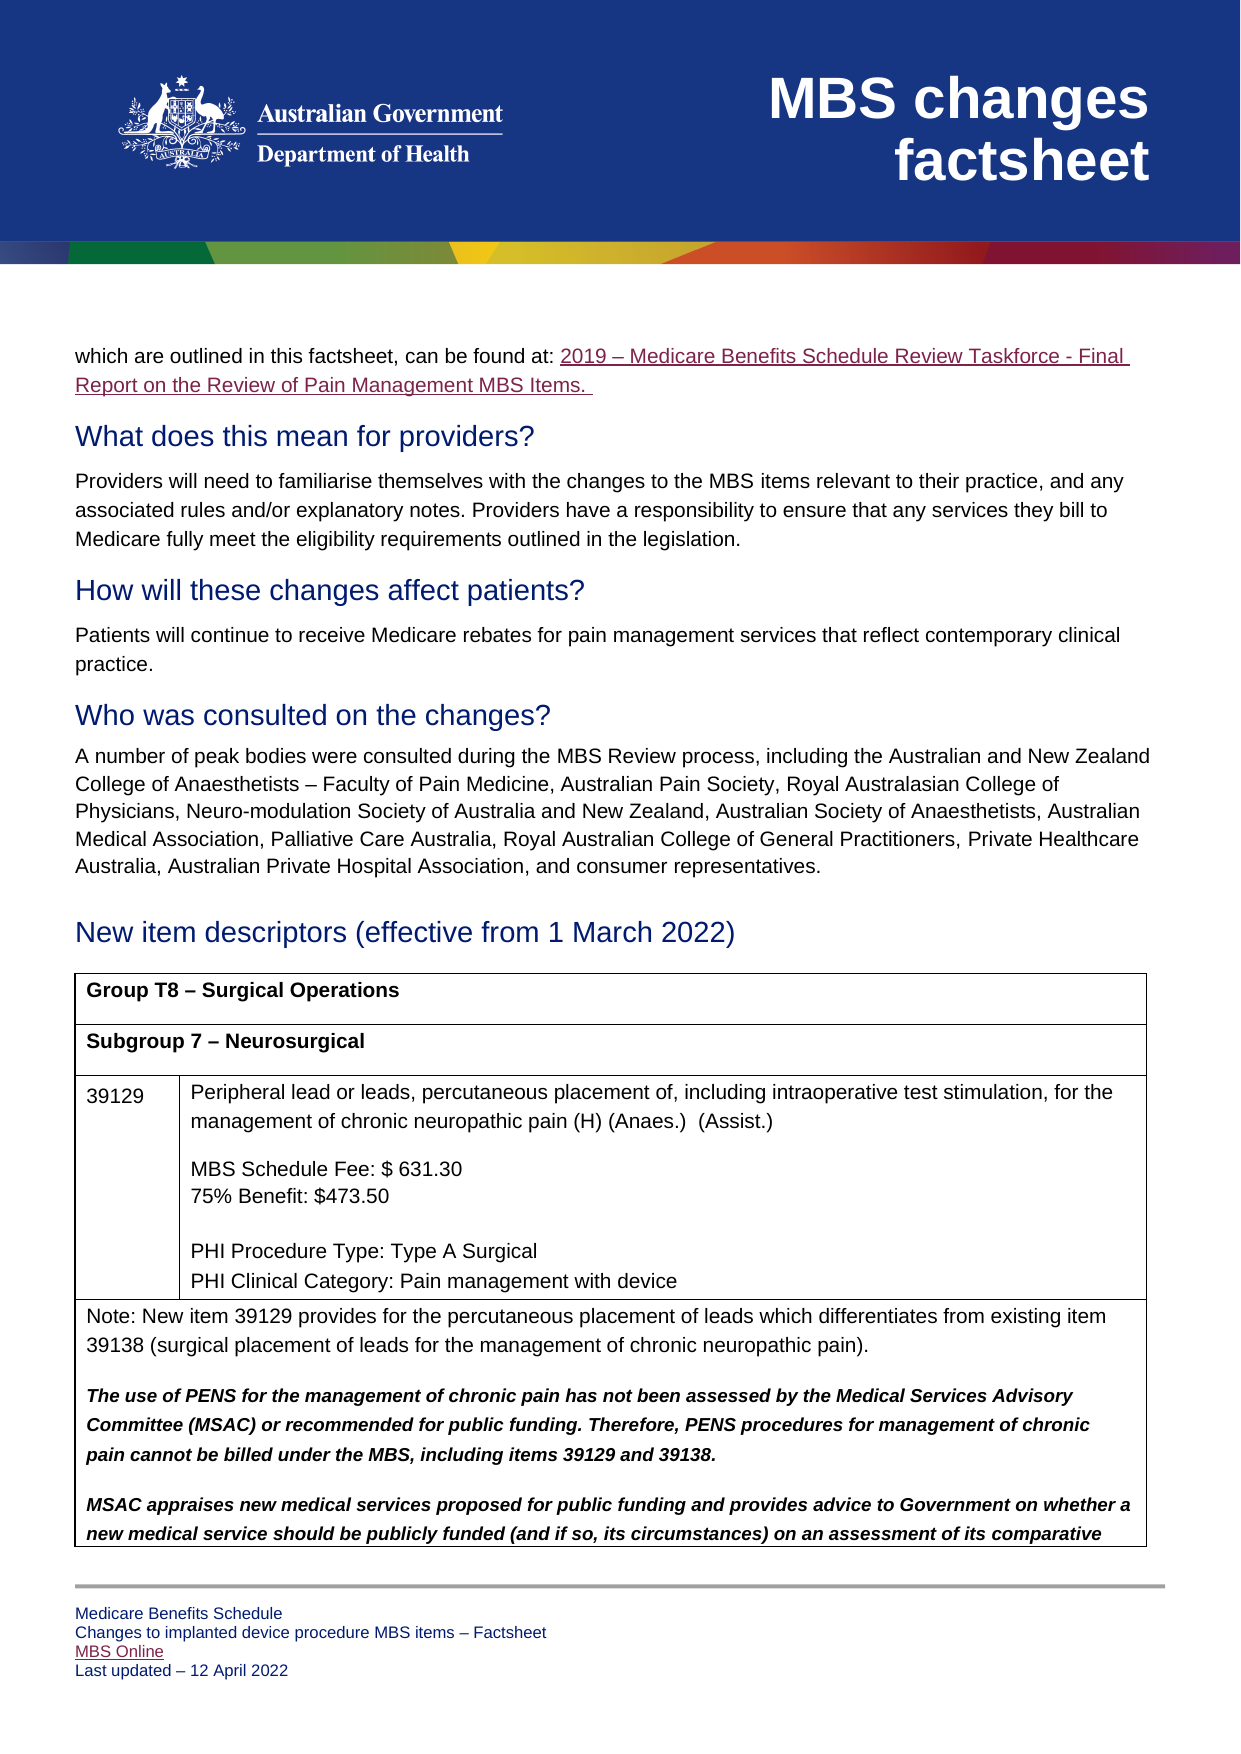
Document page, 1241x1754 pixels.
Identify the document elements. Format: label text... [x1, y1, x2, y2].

table_cell Peripheral lead or leads, percutaneous placement of, including intraoperative test stimulation, for the management of chronic neuropathic pain (H) (Anaes.) (Assist.) MBS Schedule Fee: $ 631.30 75% Benefit: $473.50 PHI Procedure Type: Type A Surgical PHI Clinical Category: Pain management with device [180, 1076, 1146, 1299]
subtitle What does this mean for providers? [75, 423, 1165, 452]
table_header Group T8 – Surgical Operations [76, 974, 1146, 1024]
table_cell 39129 [76, 1076, 179, 1299]
picture [0, 0, 1241, 265]
text A number of peak bodies were consulted during the MBS Review process, including the Australian and New Zealand College of Anaesthetists – Faculty of Pain Medicine, Australian Pain Society, Royal Australasian College of Physicians, Neuro-modulation Society of Australia and New Zealand, Australian Society of Anaesthetists, Australian Medical Association, Palliative Care Australia, Royal Australian College of General Practitioners, Private Healthcare Australia, Australian Private Hospital Association, and consumer representatives. [75, 744, 1165, 878]
subtitle Who was consulted on the changes? [75, 702, 1165, 731]
text Patients will continue to receive Medicare rebates for pain management services that reflect contemporary clinical practice. [75, 619, 1165, 677]
subtitle How will these changes affect patients? [75, 577, 1165, 606]
subtitle New item descriptors (effective from 1 March 2022) [75, 919, 1165, 948]
table_cell Subgroup 7 – Neurosurgical [76, 1025, 1146, 1075]
text Providers will need to familiarise themselves with the changes to the MBS items relevant to their practice, and any associated rules and/or explanatory notes. Providers have a responsibility to ensure that any services they bill to Medicare fully meet the eligibility requirements outlined in the legislation. [75, 465, 1165, 552]
